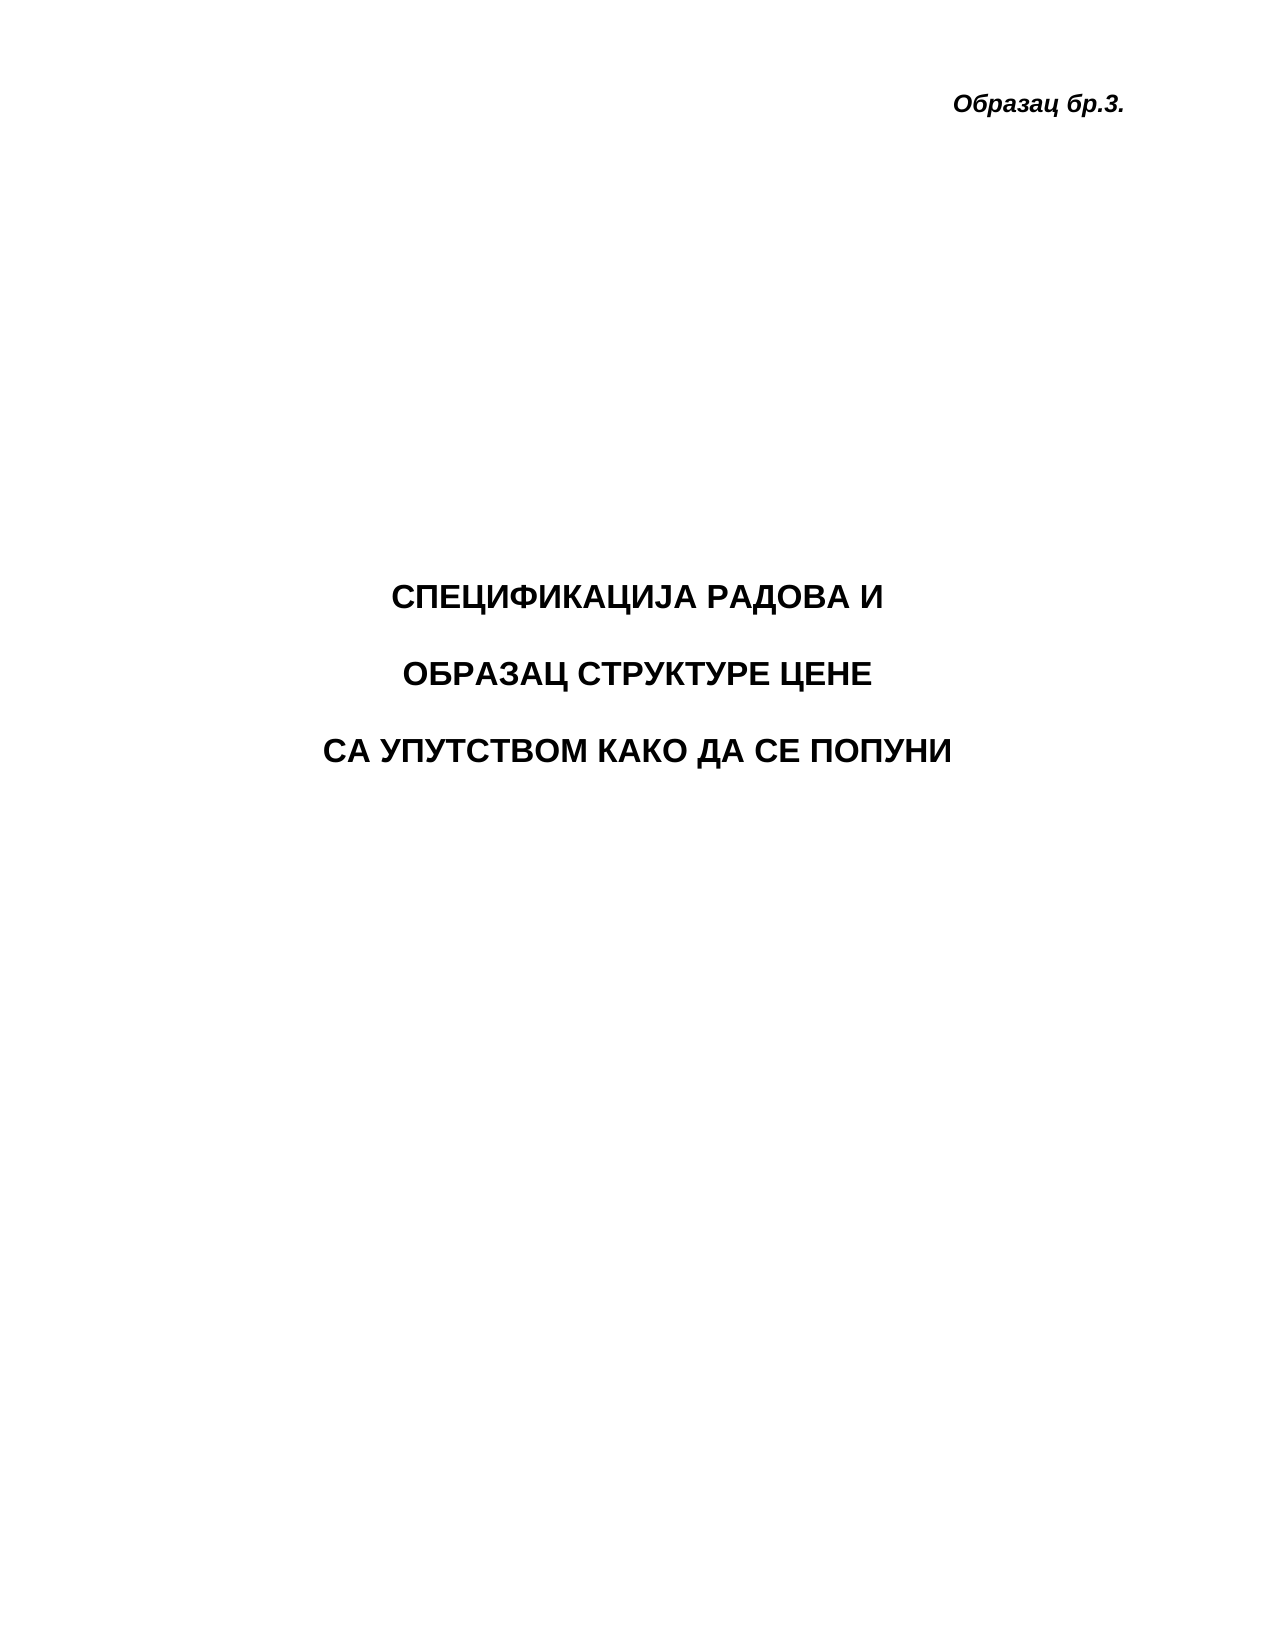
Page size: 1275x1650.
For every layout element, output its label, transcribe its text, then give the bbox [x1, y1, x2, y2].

text ОБРАЗАЦ СТРУКТУРЕ ЦЕНЕ [150, 654, 1125, 693]
text СПЕЦИФИКАЦИЈА РАДОВА И [150, 577, 1125, 616]
text СА УПУТСТВОМ КАКО ДА СЕ ПОПУНИ [150, 731, 1125, 769]
text Образац бр.3. [150, 89, 1125, 117]
